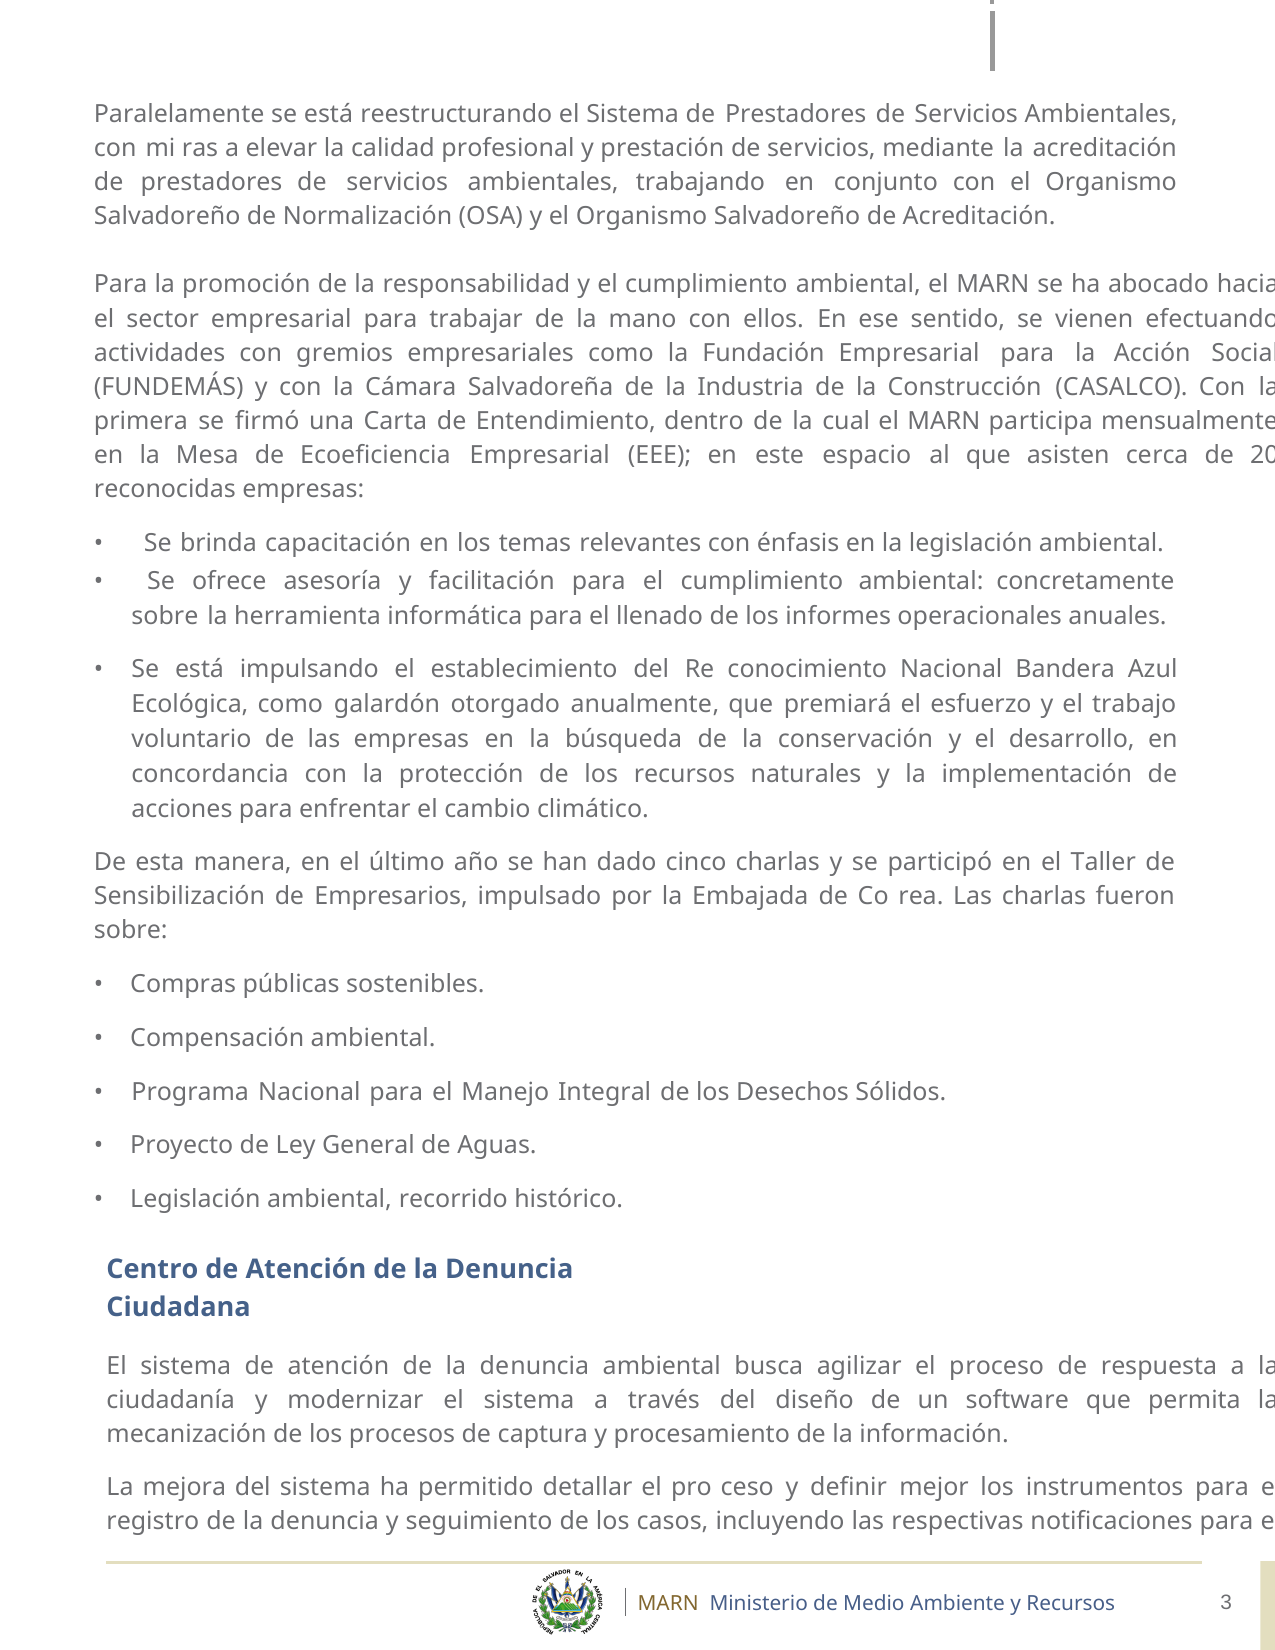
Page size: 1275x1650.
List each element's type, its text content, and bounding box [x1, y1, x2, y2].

text • Programa Nacional para el Manejo Integral de los Desechos Sólidos. [94, 1073, 1175, 1107]
text • Legislación ambiental, recorrido histórico. [94, 1181, 1119, 1215]
picture [531, 1568, 603, 1635]
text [106, 1468, 1275, 1536]
text Para la promoción de la responsabilidad y el cumplimiento ambiental, el MARN se ha abocado hacia el sector empresarial para trabajar de la mano con ellos. En ese sentido, se vienen efectuando actividades con gremios empresariales como la Fundación Empresarial para la Acción Social (FUNDEMÁS) y con la Cámara Salvadoreña de la Industria de la Construcción (CASALCO). Con la primera se firmó una Carta de Entendimiento, dentro de la cual el MARN participa mensualmente en la Mesa de Ecoeficiencia Empresarial (EEE); en este espacio al que asisten cerca de 20 reconocidas empresas: [94, 266, 1275, 504]
text • Se está impulsando el establecimiento del Re­ conocimiento Nacional Bandera Azul Ecológica, como galardón otorgado anualmente, que premiará el esfuerzo y el trabajo voluntario de las empresas en la búsqueda de la conservación y el desarrollo, en concordancia con la protección de los recursos naturales y la implementación de acciones para enfrentar el cambio climático. [94, 651, 1178, 825]
text Ciudadana [106, 1287, 898, 1324]
text • Compras públicas sostenibles. [94, 966, 1001, 1000]
text De esta manera, en el último año se han dado cinco charlas y se participó en el Taller de Sensibilización de Empresarios, impulsado por la Embajada de Co­ rea. Las charlas fueron sobre: [94, 844, 1175, 946]
text El sistema de atención de la denuncia ambiental busca agilizar el proceso de respuesta a la ciudadanía y modernizar el sistema a través del diseño de un software que permita la mecanización de los procesos de captura y procesamiento de la información. [106, 1347, 1275, 1449]
text • Proyecto de Ley General de Aguas. [94, 1127, 1051, 1161]
text Paralelamente se está reestructurando el Sistema de Prestadores de Servicios Ambientales, con mi­ ras a elevar la calidad profesional y prestación de servicios, mediante la acreditación de prestadores de servicios ambientales, trabajando en conjunto con el Organismo Salvadoreño de Normalización (OSA) y el Organismo Salvadoreño de Acreditación. [94, 96, 1178, 232]
text • Compensación ambiental. [94, 1019, 957, 1054]
text • Se ofrece asesoría y facilitación para el cumplimiento ambiental: concretamente sobre la herramienta informática para el llenado de los informes operacionales anuales. [94, 562, 1175, 631]
text Centro de Atención de la Denuncia [106, 1249, 1207, 1286]
text • Se brinda capacitación en los temas relevantes con énfasis en la legislación ambiental. [94, 524, 1275, 558]
